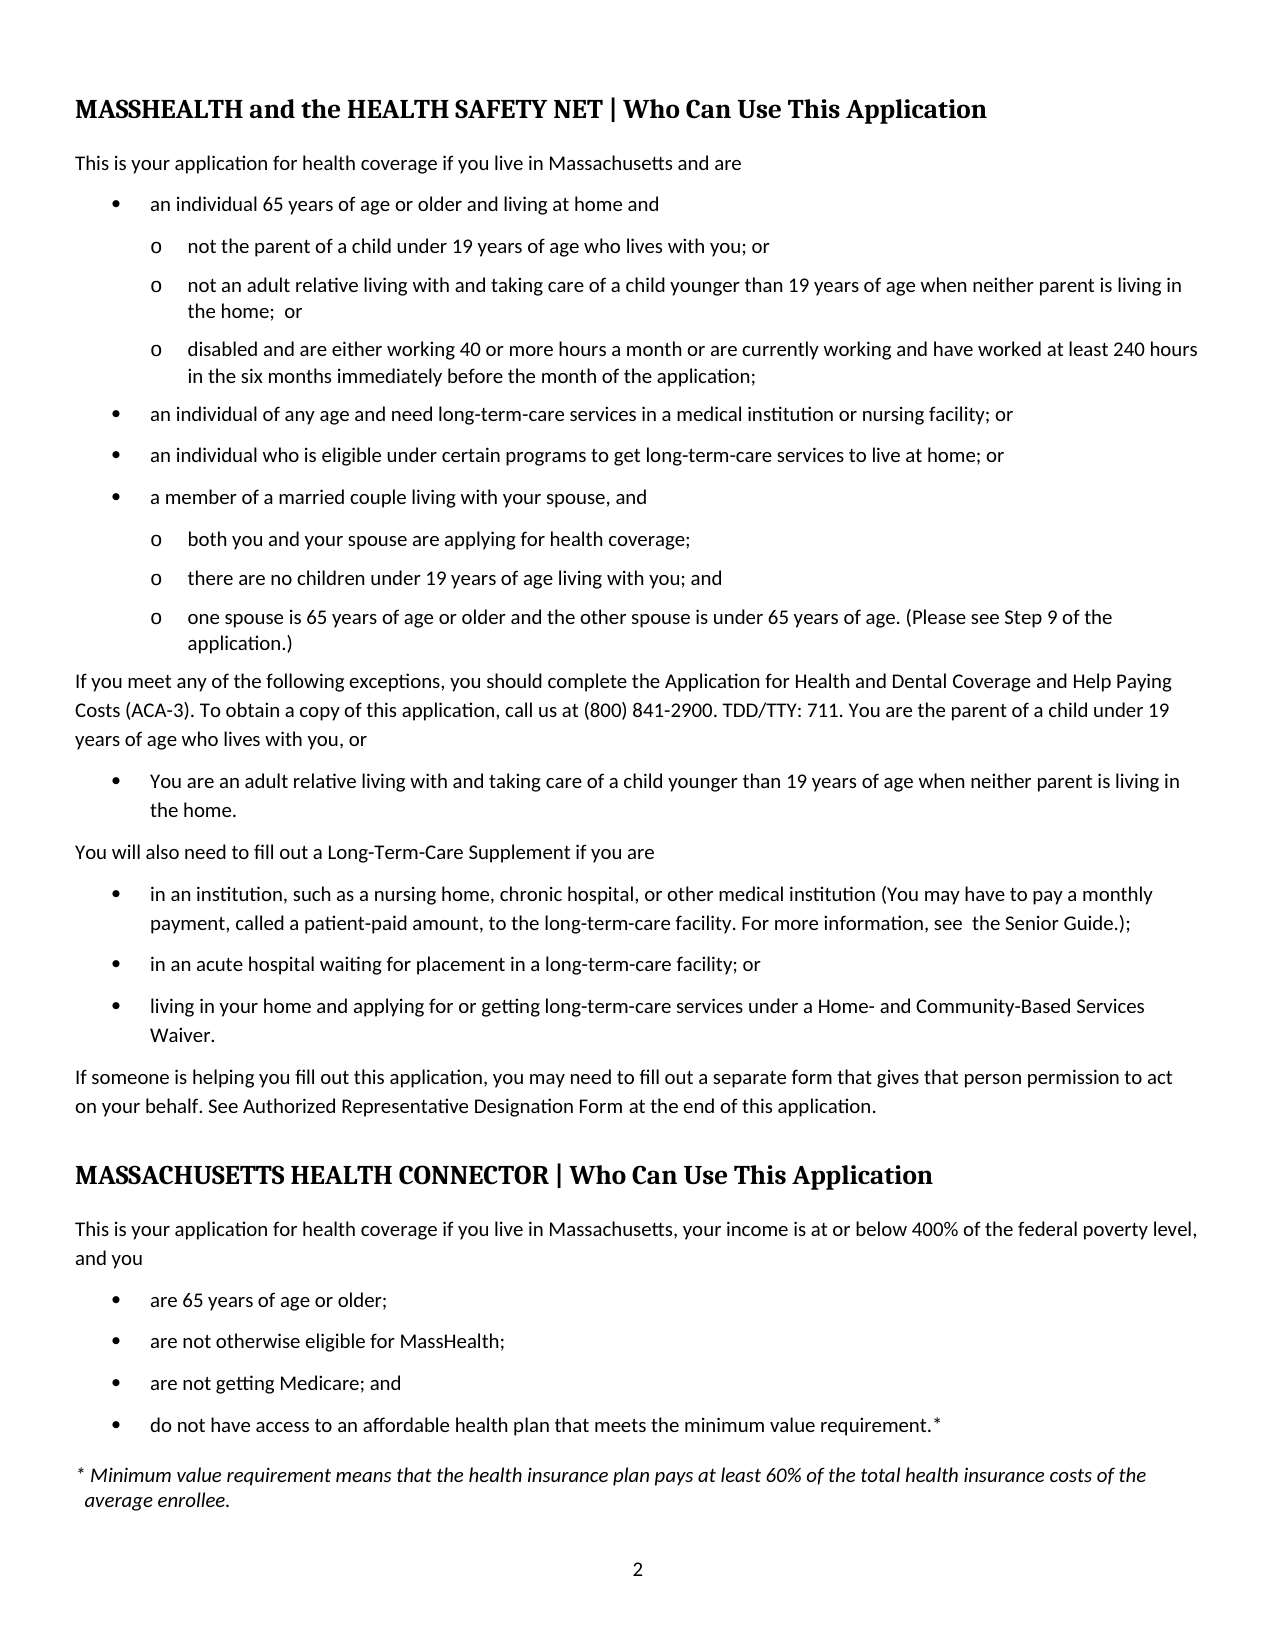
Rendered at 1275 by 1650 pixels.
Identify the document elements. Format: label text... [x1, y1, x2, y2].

list there are no children under 19 years of age living with you; and [150, 565, 1200, 591]
list living in your home and applying for or getting long-term-care services under a Home- and Community-Based Services Waiver. [112, 993, 1200, 1048]
list are not otherwise eligible for MassHealth; [112, 1328, 1200, 1354]
list in an institution, such as a nursing home, chronic hospital, or other medical institution (You may have to pay a monthly payment, called a patient-paid amount, to the long-term-care facility. For more information, see the Senior Guide.); [112, 881, 1200, 935]
list an individual 65 years of age or older and living at home and [112, 192, 1200, 217]
list You are an adult relative living with and taking care of a child younger than 19 years of age when neither parent is living in the home. [112, 768, 1200, 823]
list are not getting Medicare; and [112, 1370, 1200, 1396]
text If you meet any of the following exceptions, you should complete the Application for Health and Dental Coverage and Help Paying Costs (ACA-3). To obtain a copy of this application, call us at (800) 841-2900. TDD/TTY: 711. You are the parent of a child under 19 years of age who lives with you, or [75, 668, 1200, 752]
list in an acute hospital waiting for placement in a long-term-care facility; or [112, 952, 1200, 977]
subtitle MASSACHUSETTS HEALTH CONNECTOR | Who Can Use This Application [75, 1160, 1200, 1191]
list disabled and are either working 40 or more hours a month or are currently working and have worked at least 240 hours in the six months immediately before the month of the application; [150, 337, 1200, 388]
text This is your application for health coverage if you live in Massachusetts, your income is at or below 400% of the federal poverty level, and you [75, 1216, 1200, 1271]
list one spouse is 65 years of age or older and the other spouse is under 65 years of age. (Please see Step 9 of the application.) [150, 604, 1200, 656]
list a member of a married couple living with your spouse, and [112, 484, 1200, 510]
list both you and your spouse are applying for health coverage; [150, 526, 1200, 552]
list an individual of any age and need long-term-care services in a medical institution or nursing facility; or [112, 401, 1200, 426]
list not the parent of a child under 19 years of age who lives with you; or [150, 233, 1200, 260]
subtitle MASSHEALTH and the HEALTH SAFETY NET | Who Can Use This Application [75, 94, 1200, 125]
list are 65 years of age or older; [112, 1287, 1200, 1312]
text You will also need to fill out a Long-Term-Care Supplement if you are [75, 839, 1200, 864]
text This is your application for health coverage if you live in Massachusetts and are [75, 150, 1200, 175]
text If someone is helping you fill out this application, you may need to fill out a separate form that gives that person permission to act on your behalf. See Authorized Representative Designation Form at the end of this application. [75, 1064, 1200, 1119]
text * Minimum value requirement means that the health insurance plan pays at least 60% of the total health insurance costs of the average enrollee. [75, 1462, 1162, 1513]
list do not have access to an affordable health plan that meets the minimum value requirement.* [112, 1412, 1200, 1437]
list an individual who is eligible under certain programs to get long-term-care services to live at home; or [112, 443, 1200, 468]
list not an adult relative living with and taking care of a child younger than 19 years of age when neither parent is living in the home; or [150, 272, 1200, 324]
